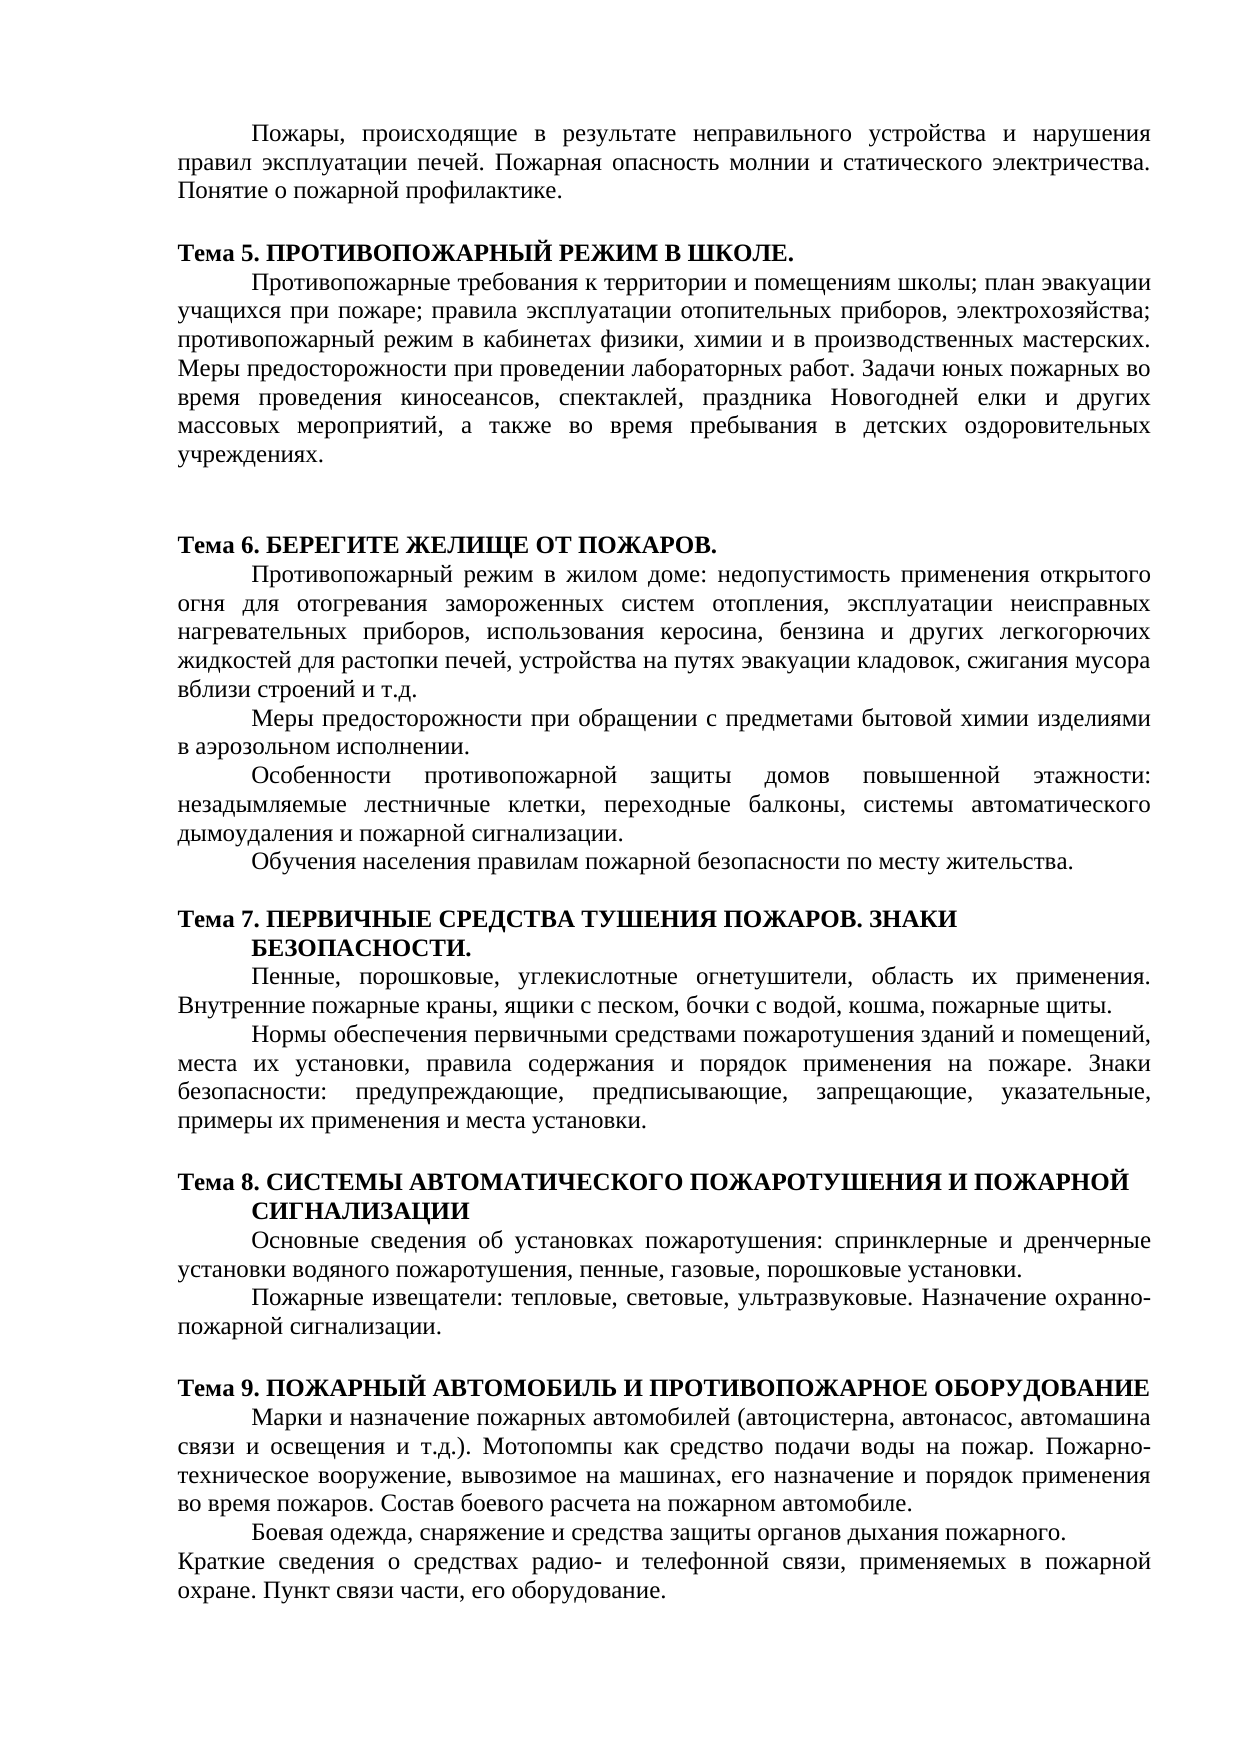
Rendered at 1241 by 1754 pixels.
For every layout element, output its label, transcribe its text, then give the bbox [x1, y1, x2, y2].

text Тема 9. ПОЖАРНЫЙ АВТОМОБИЛЬ И ПРОТИВОПОЖАРНОЕ ОБОРУДОВАНИЕ [177, 1373, 1152, 1402]
text Пожары, происходящие в результате неправильного устройства и нарушения правил эксплуатации печей. Пожарная опасность молнии и статического электричества. Понятие о пожарной профилактике. [177, 118, 1152, 204]
text Пенные, порошковые, углекислотные огнетушители, область их применения. Внутренние пожарные краны, ящики с песком, бочки с водой, кошма, пожарные щиты. [177, 961, 1152, 1019]
text Пожарные извещатели: тепловые, световые, ультразвуковые. Назначение охранно-пожарной сигнализации. [177, 1282, 1152, 1340]
text Боевая одежда, снаряжение и средства защиты органов дыхания пожарного. [177, 1517, 1152, 1546]
text Противопожарные требования к территории и помещениям школы; план эвакуации учащихся при пожаре; правила эксплуатации отопительных приборов, электрохозяйства; противопожарный режим в кабинетах физики, химии и в производственных мастерских. Меры предосторожности при проведении лабораторных работ. Задачи юных пожарных во время проведения киносеансов, спектаклей, праздника Новогодней елки и других массовых мероприятий, а также во время пребывания в детских оздоровительных учреждениях. [177, 267, 1152, 468]
text Тема 5. ПРОТИВОПОЖАРНЫЙ РЕЖИМ В ШКОЛЕ. [177, 238, 1152, 267]
text Краткие сведения о средствах радио- и телефонной связи, применяемых в пожарной охране. Пункт связи части, его оборудование. [177, 1546, 1152, 1603]
text Тема 7. ПЕРВИЧНЫЕ СРЕДСТВА ТУШЕНИЯ ПОЖАРОВ. ЗНАКИ БЕЗОПАСНОСТИ. [177, 904, 1152, 961]
text Меры предосторожности при обращении с предметами бытовой химии изделиями в аэрозольном исполнении. [177, 703, 1152, 760]
text Основные сведения об установках пожаротушения: спринклерные и дренчерные установки водяного пожаротушения, пенные, газовые, порошковые установки. [177, 1225, 1152, 1282]
text Обучения населения правилам пожарной безопасности по месту жительства. [177, 846, 1152, 875]
text Противопожарный режим в жилом доме: недопустимость применения открытого огня для отогревания замороженных систем отопления, эксплуатации неисправных нагревательных приборов, использования керосина, бензина и других легкогорючих жидкостей для растопки печей, устройства на путях эвакуации кладовок, сжигания мусора вблизи строений и т.д. [177, 559, 1152, 703]
text Нормы обеспечения первичными средствами пожаротушения зданий и помещений, места их установки, правила содержания и порядок применения на пожаре. Знаки безопасности: предупреждающие, предписывающие, запрещающие, указательные, примеры их применения и места установки. [177, 1019, 1152, 1134]
text Тема 8. СИСТЕМЫ АВТОМАТИЧЕСКОГО ПОЖАРОТУШЕНИЯ И ПОЖАРНОЙ СИГНАЛИЗАЦИИ [177, 1167, 1152, 1225]
text Тема 6. БЕРЕГИТЕ ЖЕЛИЩЕ ОТ ПОЖАРОВ. [177, 530, 1152, 559]
text Особенности противопожарной защиты домов повышенной этажности: незадымляемые лестничные клетки, переходные балконы, системы автоматического дымоудаления и пожарной сигнализации. [177, 760, 1152, 846]
text Марки и назначение пожарных автомобилей (автоцистерна, автонасос, автомашина связи и освещения и т.д.). Мотопомпы как средство подачи воды на пожар. Пожарно-техническое вооружение, вывозимое на машинах, его назначение и порядок применения во время пожаров. Состав боевого расчета на пожарном автомобиле. [177, 1402, 1152, 1517]
